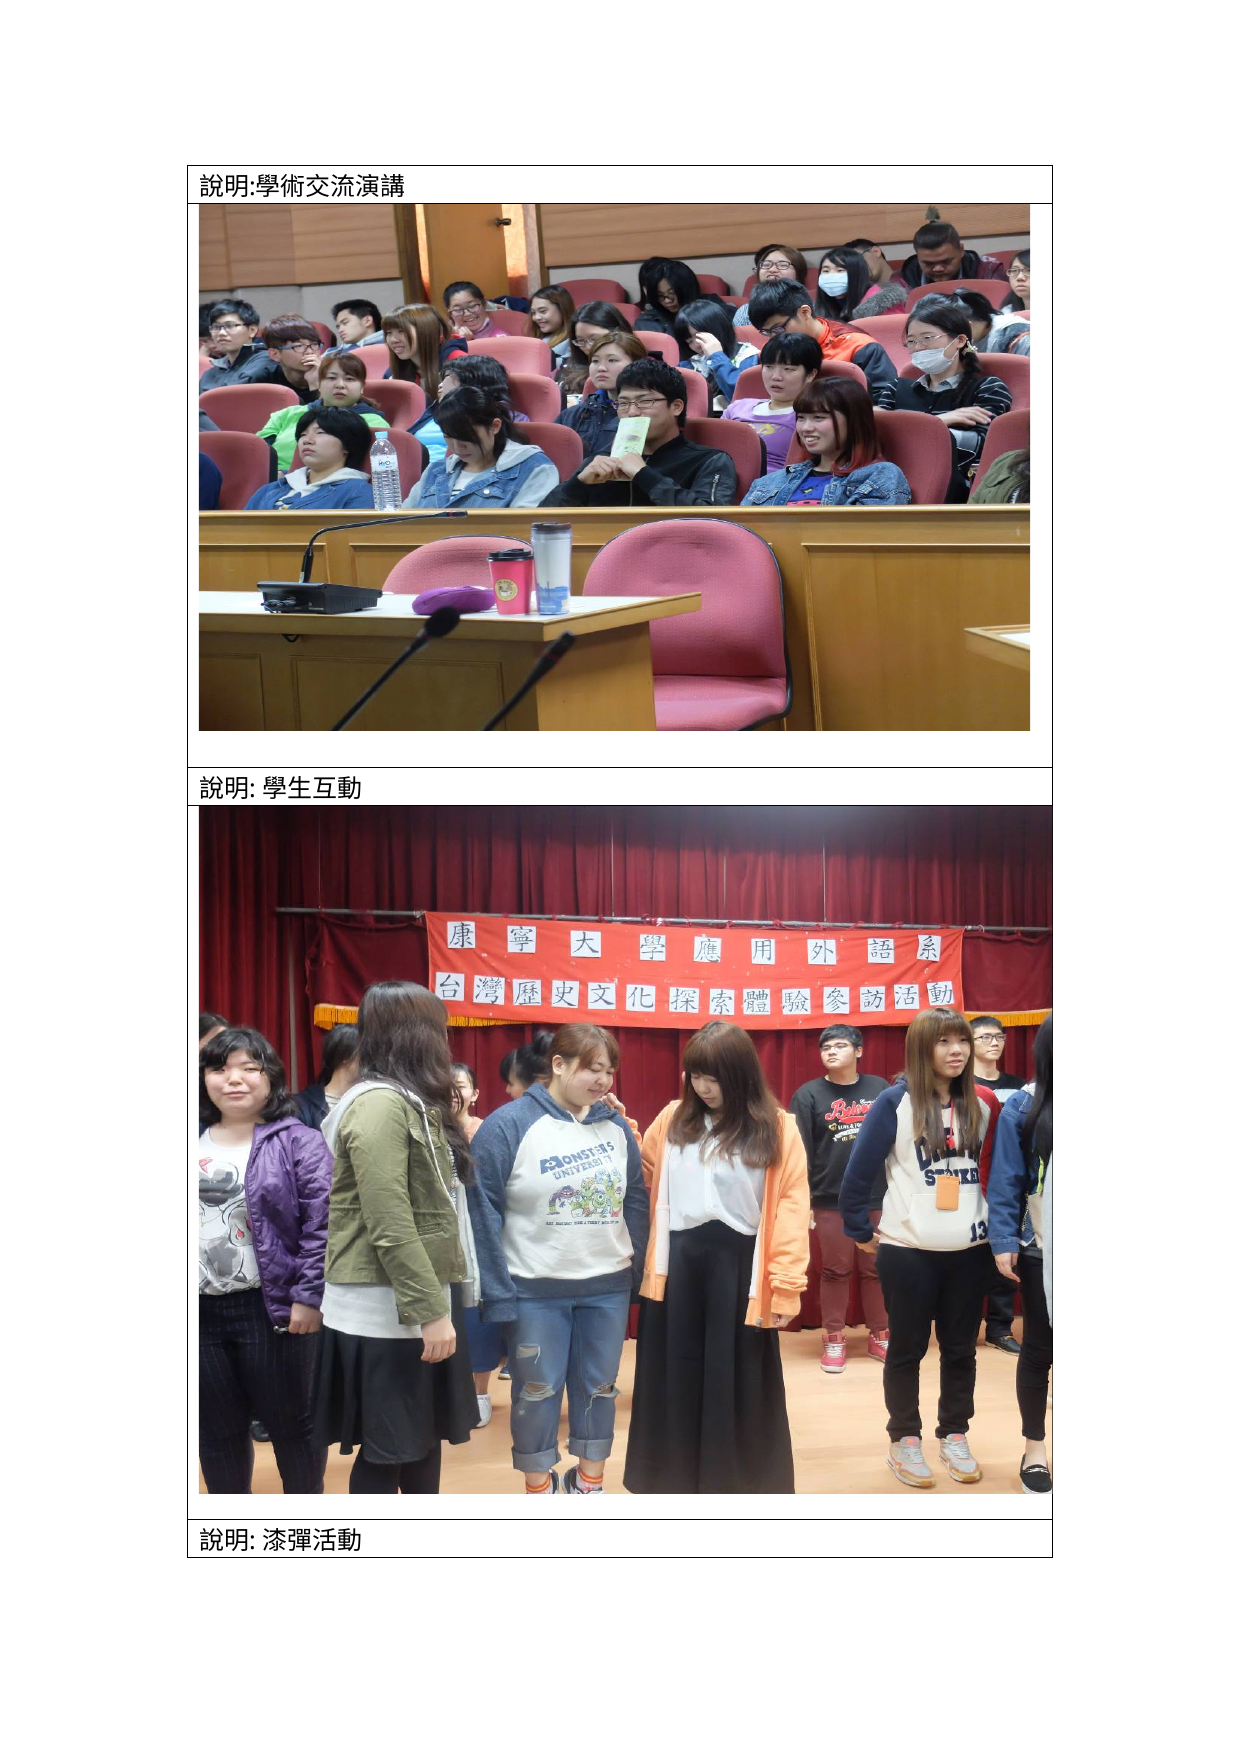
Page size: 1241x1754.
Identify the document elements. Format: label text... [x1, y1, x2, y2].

table_cell 說明: 學生互動 [188, 768, 1052, 805]
table_cell 說明: 漆彈活動 [188, 1520, 1052, 1557]
table_cell 說明:學術交流演講 [188, 166, 1052, 203]
picture [198, 806, 1053, 1494]
table_cell [188, 806, 1052, 1519]
table_cell [188, 204, 1052, 767]
picture [198, 204, 1030, 731]
